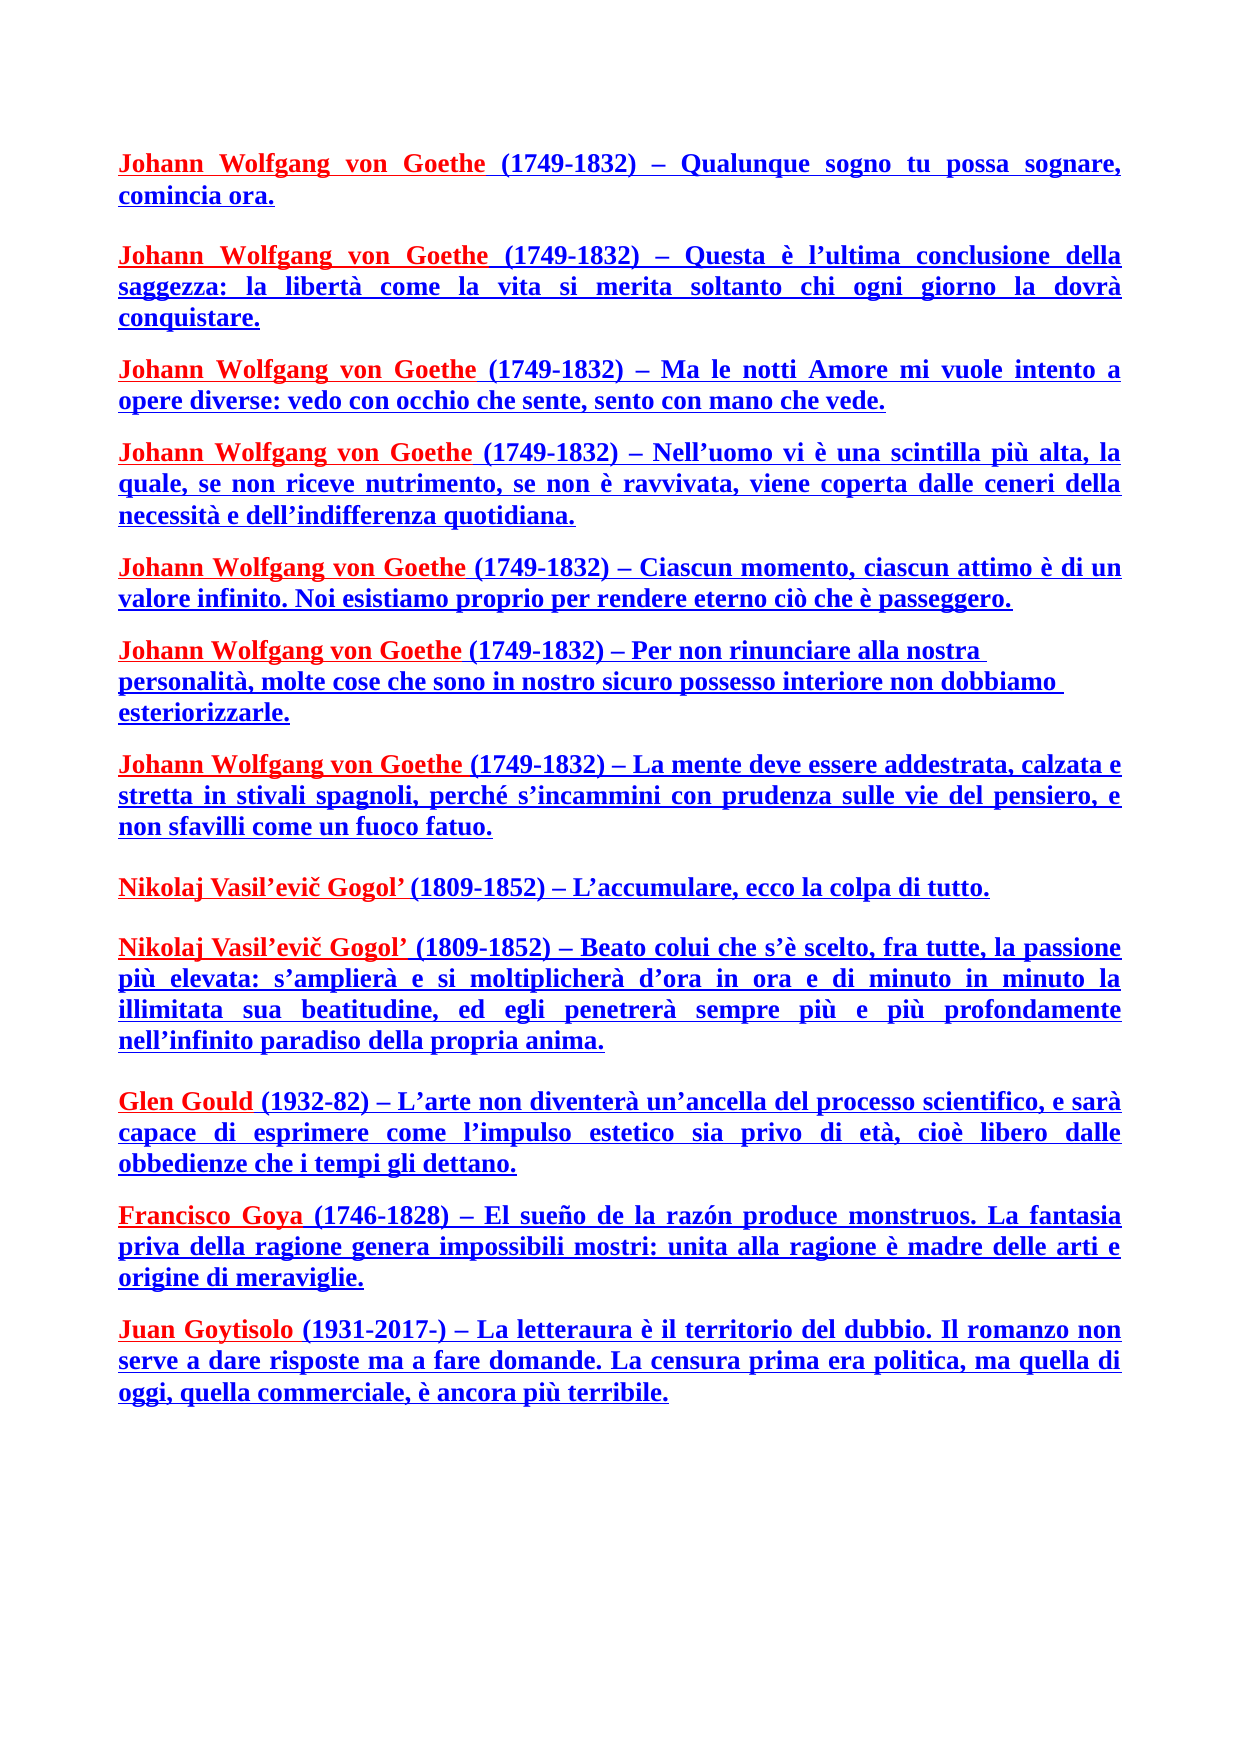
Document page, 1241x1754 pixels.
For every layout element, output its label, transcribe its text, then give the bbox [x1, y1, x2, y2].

subtitle Johann Wolfgang von Goethe (1749-1832) – Questa è l’ultima conclusione della saggezza: la libertà come la vita si merita soltanto chi ogni giorno la dovrà conquistare. [118, 299, 1122, 332]
subtitle Juan Goytisolo (1931-2017-) – La letteraura è il territorio del dubbio. Il romanzo non serve a dare risposte ma a fare domande. La censura prima era politica, ma quella di oggi, quella commerciale, è ancora più terribile. [118, 1313, 1122, 1341]
subtitle Glen Gould (1932-82) – L’arte non diventerà un’ancella del processo scientifico, e sarà capace di esprimere come l’impulso estetico sia privo di età, cioè libero dalle obbedienze che i tempi gli dettano. [118, 1144, 1122, 1178]
subtitle Johann Wolfgang von Goethe (1749-1832) – Qualunque sogno tu possa sognare, comincia ora. [118, 148, 1122, 210]
subtitle Johann Wolfgang von Goethe (1749-1832) – La mente deve essere addestrata, calzata e stretta in stivali spagnoli, perché s’incammini con prudenza sulle vie del pensiero, e non sfavilli come un fuoco fatuo. [118, 748, 1122, 775]
subtitle Francisco Goya (1746-1828) – El sueño de la razón produce monstruos. La fantasia priva della ragione genera impossibili mostri: unita alla ragione è madre delle arti e origine di meraviglie. [118, 1199, 1122, 1226]
subtitle Nikolaj Vasil’evič Gogol’ (1809-1852) – Beato colui che s’è scelto, fra tutte, la passione più elevata: s’amplierà e si moltiplicherà d’ora in ora e di minuto in minuto la illimitata sua beatitudine, ed egli penetrerà sempre più e più profondamente nell’infinito paradiso della propria anima. [118, 931, 1122, 958]
subtitle Johann Wolfgang von Goethe (1749-1832) – Ciascun momento, ciascun attimo è di un valore infinito. Noi esistiamo proprio per rendere eterno ciò che è passeggero. [118, 551, 1122, 578]
subtitle Glen Gould (1932-82) – L’arte non diventerà un’ancella del processo scientifico, e sarà capace di esprimere come l’impulso estetico sia privo di età, cioè libero dalle obbedienze che i tempi gli dettano. [118, 1113, 1122, 1143]
subtitle Glen Gould (1932-82) – L’arte non diventerà un’ancella del processo scientifico, e sarà capace di esprimere come l’impulso estetico sia privo di età, cioè libero dalle obbedienze che i tempi gli dettano. [118, 1085, 1122, 1112]
subtitle Nikolaj Vasil’evič Gogol’ (1809-1852) – Beato colui che s’è scelto, fra tutte, la passione più elevata: s’amplierà e si moltiplicherà d’ora in ora e di minuto in minuto la illimitata sua beatitudine, ed egli penetrerà sempre più e più profondamente nell’infinito paradiso della propria anima. [118, 960, 1122, 1021]
subtitle Johann Wolfgang von Goethe (1749-1832) – Ciascun momento, ciascun attimo è di un valore infinito. Noi esistiamo proprio per rendere eterno ciò che è passeggero. [118, 579, 1122, 613]
subtitle Francisco Goya (1746-1828) – El sueño de la razón produce monstruos. La fantasia priva della ragione genera impossibili mostri: unita alla ragione è madre delle arti e origine di meraviglie. [118, 1228, 1122, 1292]
subtitle Johann Wolfgang von Goethe (1749-1832) – Questa è l’ultima conclusione della saggezza: la libertà come la vita si merita soltanto chi ogni giorno la dovrà conquistare. [118, 268, 1122, 297]
subtitle Nikolaj Vasil’evič Gogol’ (1809-1852) – L’accumulare, ecco la colpa di tutto. [118, 871, 1122, 902]
subtitle Johann Wolfgang von Goethe (1749-1832) – Questa è l’ultima conclusione della saggezza: la libertà come la vita si merita soltanto chi ogni giorno la dovrà conquistare. [118, 239, 1122, 266]
subtitle Johann Wolfgang von Goethe (1749-1832) – La mente deve essere addestrata, calzata e stretta in stivali spagnoli, perché s’incammini con prudenza sulle vie del pensiero, e non sfavilli come un fuoco fatuo. [118, 777, 1122, 806]
subtitle Juan Goytisolo (1931-2017-) – La letteraura è il territorio del dubbio. Il romanzo non serve a dare risposte ma a fare domande. La censura prima era politica, ma quella di oggi, quella commerciale, è ancora più terribile. [118, 1342, 1122, 1372]
subtitle Nikolaj Vasil’evič Gogol’ (1809-1852) – Beato colui che s’è scelto, fra tutte, la passione più elevata: s’amplierà e si moltiplicherà d’ora in ora e di minuto in minuto la illimitata sua beatitudine, ed egli penetrerà sempre più e più profondamente nell’infinito paradiso della propria anima. [118, 1022, 1122, 1056]
subtitle Juan Goytisolo (1931-2017-) – La letteraura è il territorio del dubbio. Il romanzo non serve a dare risposte ma a fare domande. La censura prima era politica, ma quella di oggi, quella commerciale, è ancora più terribile. [118, 1373, 1122, 1407]
subtitle Johann Wolfgang von Goethe (1749-1832) – La mente deve essere addestrata, calzata e stretta in stivali spagnoli, perché s’incammini con prudenza sulle vie del pensiero, e non sfavilli come un fuoco fatuo. [118, 808, 1122, 842]
text Johann Wolfgang von Goethe (1749-1832) – Ma le notti Amore mi vuole intento a opere diverse: vedo con occhio che sente, sento con mano che vede. [118, 353, 1122, 416]
text Johann Wolfgang von Goethe (1749-1832) – Nell’uomo vi è una scintilla più alta, la quale, se non riceve nutrimento, se non è ravvivata, viene coperta dalle ceneri della necessità e dell’indifferenza quotidiana. [118, 496, 1122, 530]
text Johann Wolfgang von Goethe (1749-1832) – Per non rinunciare alla nostra personalità, molte cose che sono in nostro sicuro possesso interiore non dobbiamo esteriorizzarle. [118, 634, 1122, 727]
text Johann Wolfgang von Goethe (1749-1832) – Nell’uomo vi è una scintilla più alta, la quale, se non riceve nutrimento, se non è ravvivata, viene coperta dalle ceneri della necessità e dell’indifferenza quotidiana. [118, 436, 1122, 495]
